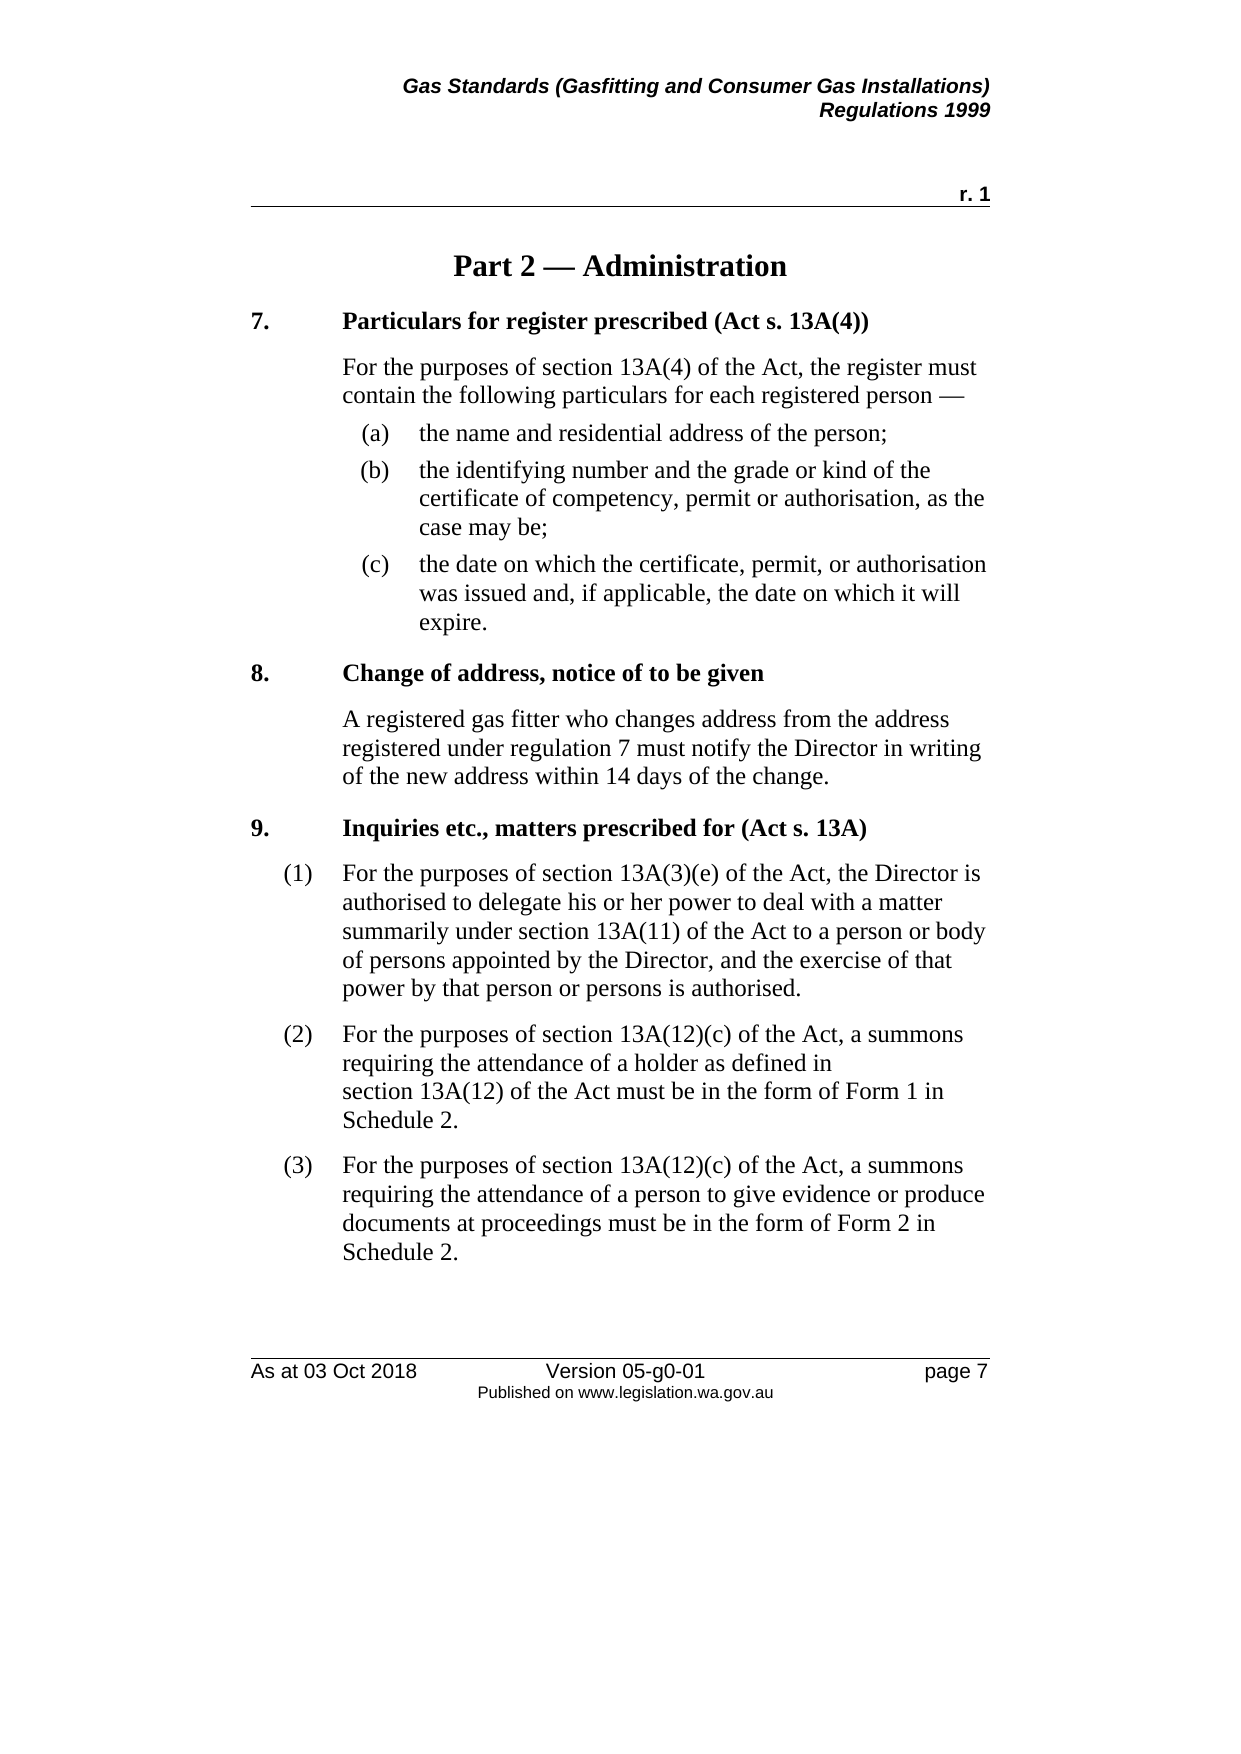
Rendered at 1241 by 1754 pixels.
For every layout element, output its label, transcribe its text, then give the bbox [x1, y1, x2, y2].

text (3) For the purposes of section 13A(12)(c) of the Act, a summons requiring the attendance of a person to give evidence or produce documents at proceedings must be in the form of Form 2 in Schedule 2. [251, 1151, 990, 1266]
text (2) For the purposes of section 13A(12)(c) of the Act, a summons requiring the attendance of a holder as defined in section 13A(12) of the Act must be in the form of Form 1 in Schedule 2. [251, 1019, 990, 1134]
subtitle 8. Change of address, notice of to be given [251, 658, 990, 687]
subtitle 7. Particulars for register prescribed (Act s. 13A(4)) [251, 306, 990, 335]
text A registered gas fitter who changes address from the address registered under regulation 7 must notify the Director in writing of the new address within 14 days of the change. [251, 704, 990, 790]
text (a) the name and residential address of the person; [251, 418, 990, 446]
subtitle Part 2 — Administration [251, 247, 990, 283]
subtitle 9. Inquiries etc., matters prescribed for (Act s. 13A) [251, 813, 990, 842]
text (c) the date on which the certificate, permit, or authorisation was issued and, if applicable, the date on which it will expire. [251, 549, 990, 636]
text For the purposes of section 13A(4) of the Act, the register must contain the following particulars for each registered person — [251, 352, 990, 409]
text (b) the identifying number and the grade or kind of the certificate of competency, permit or authorisation, as the case may be; [251, 455, 990, 541]
text (1) For the purposes of section 13A(3)(e) of the Act, the Director is authorised to delegate his or her power to deal with a matter summarily under section 13A(11) of the Act to a person or body of persons appointed by the Director, and the exercise of that power by that person or persons is authorised. [251, 858, 990, 1002]
